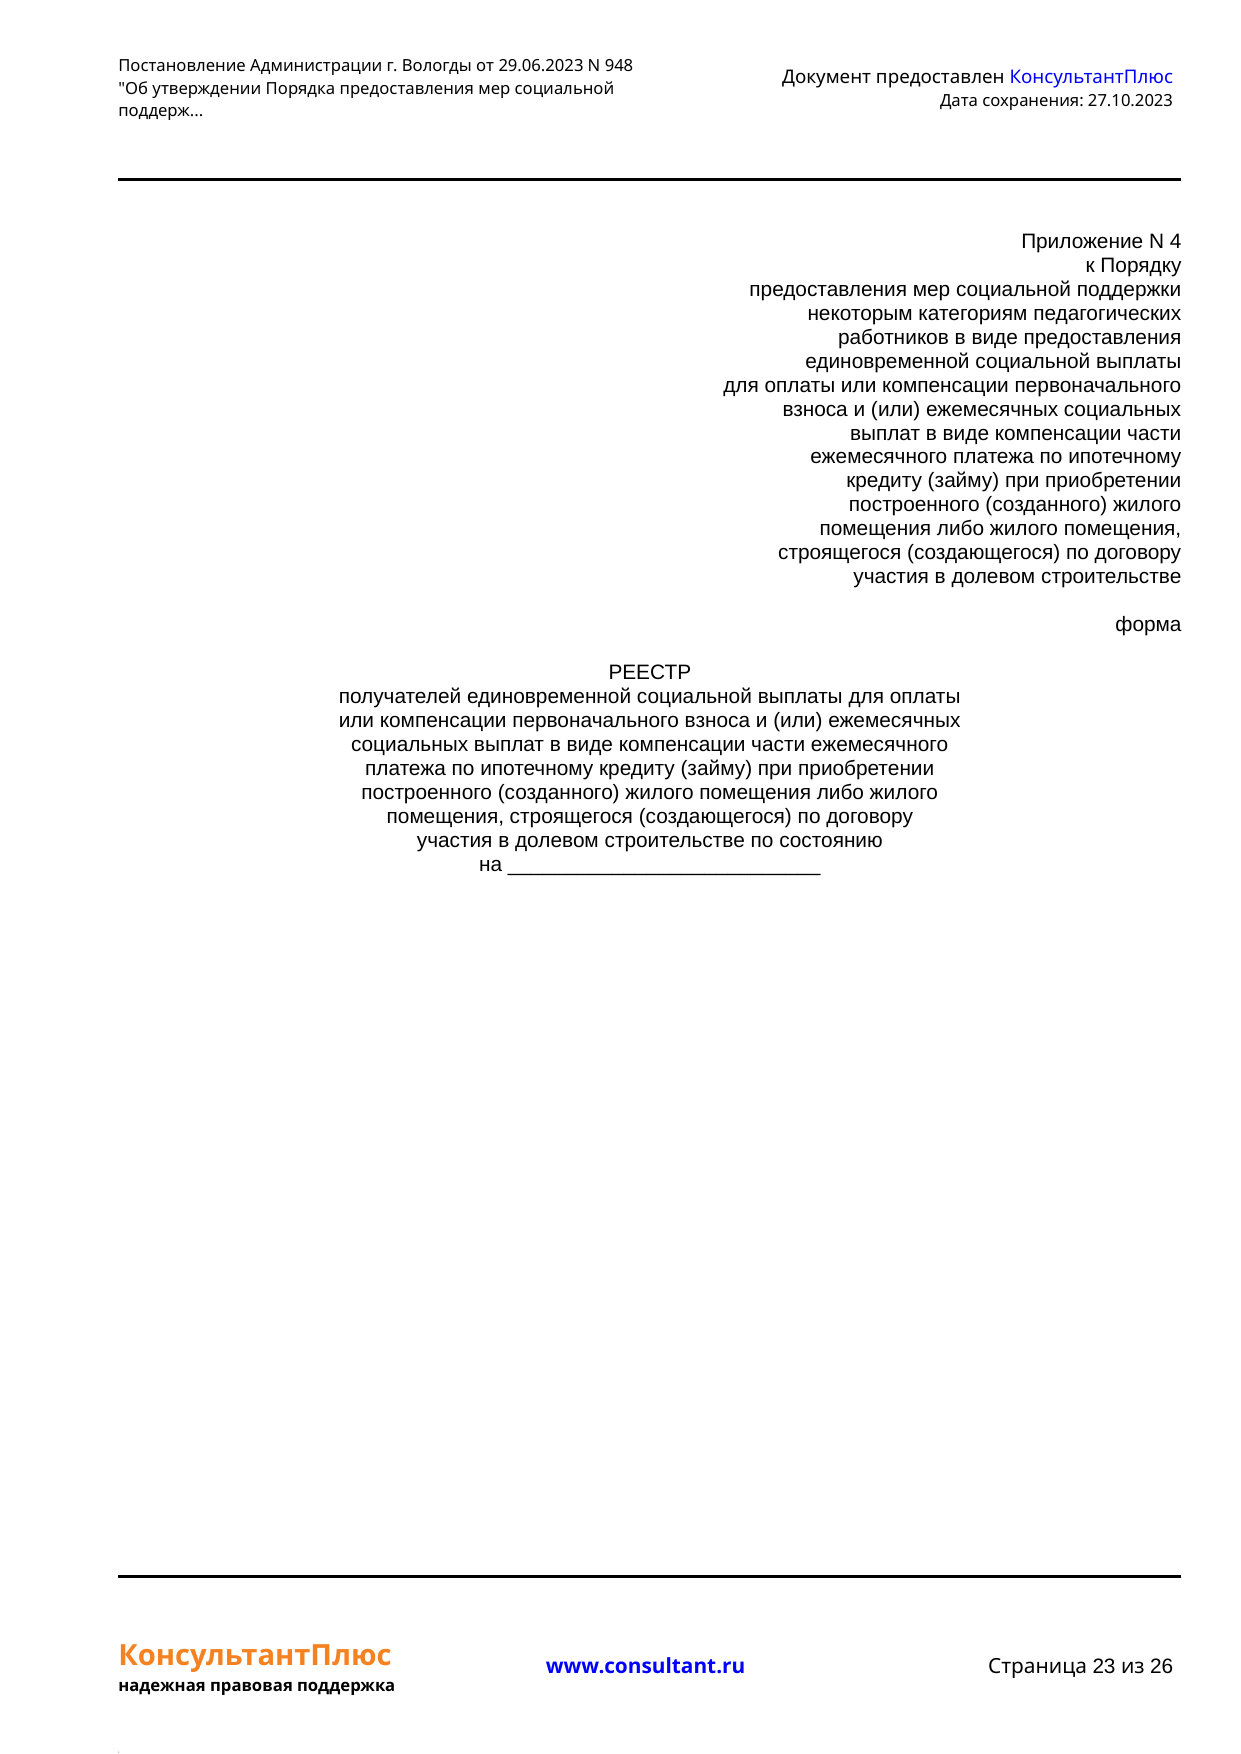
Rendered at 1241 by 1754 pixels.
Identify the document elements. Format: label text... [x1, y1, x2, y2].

text на ___________________________ [118, 852, 1181, 876]
text помещения, строящегося (создающегося) по договору [118, 804, 1181, 828]
text предоставления мер социальной поддержки [118, 277, 1181, 301]
text единовременной социальной выплаты [118, 348, 1181, 372]
text участия в долевом строительстве по состоянию [118, 828, 1181, 852]
text некоторым категориям педагогических [118, 301, 1181, 324]
text форма [118, 612, 1181, 636]
text или компенсации первоначального взноса и (или) ежемесячных [118, 708, 1181, 732]
text платежа по ипотечному кредиту (займу) при приобретении [118, 756, 1181, 780]
text построенного (созданного) жилого помещения либо жилого [118, 780, 1181, 804]
text РЕЕСТР [118, 660, 1181, 684]
text кредиту (займу) при приобретении [118, 468, 1181, 492]
text получателей единовременной социальной выплаты для оплаты [118, 684, 1181, 708]
text работников в виде предоставления [118, 324, 1181, 348]
text участия в долевом строительстве [118, 564, 1181, 588]
text строящегося (создающегося) по договору [118, 540, 1181, 564]
text взноса и (или) ежемесячных социальных [118, 396, 1181, 420]
text помещения либо жилого помещения, [118, 516, 1181, 540]
text социальных выплат в виде компенсации части ежемесячного [118, 732, 1181, 756]
text построенного (созданного) жилого [118, 492, 1181, 516]
text к Порядку [118, 253, 1181, 277]
text выплат в виде компенсации части [118, 420, 1181, 444]
text Приложение N 4 [118, 229, 1181, 253]
text ежемесячного платежа по ипотечному [118, 444, 1181, 468]
text для оплаты или компенсации первоначального [118, 372, 1181, 396]
